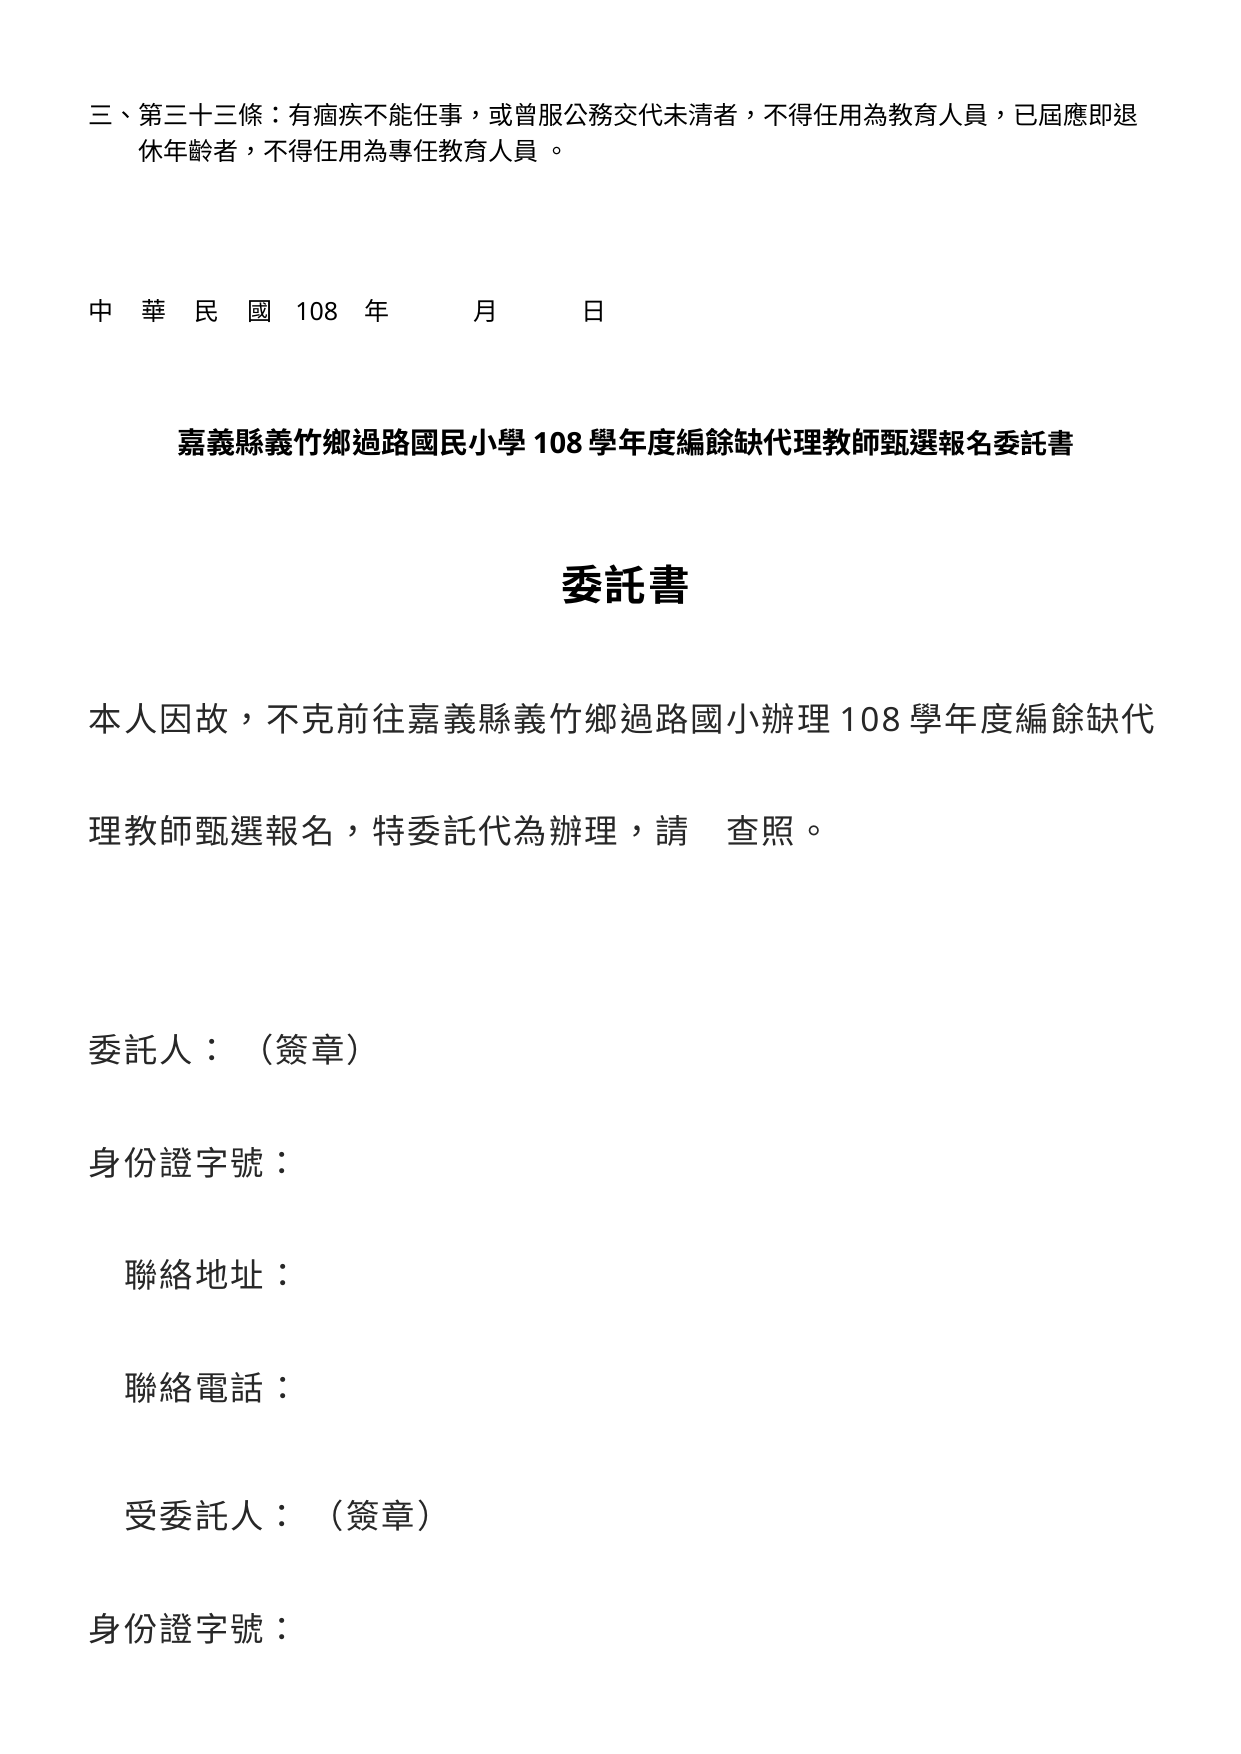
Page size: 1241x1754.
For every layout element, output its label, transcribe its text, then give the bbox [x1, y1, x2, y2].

text 本人因故，不克前往嘉義縣義竹鄉過路國小辦理108學年度編餘缺代理教師甄選報名，特委託代為辦理，請 查照。 [89, 679, 1162, 867]
text 中 華 民 國 108 年 月 日 [89, 297, 1162, 326]
subtitle 委託書 [89, 545, 1162, 620]
text 三、第三十三條：有痼疾不能任事，或曾服公務交代未清者，不得任用為教育人員，已屆應即退休年齡者，不得任用為專任教育人員 。 [89, 95, 1162, 168]
text 嘉義縣義竹鄉過路國民小學108學年度編餘缺代理教師甄選報名委託書 [89, 403, 1162, 478]
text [89, 1476, 1162, 1664]
text 委託人： （簽章） 身份證字號： 聯絡地址： 聯絡電話： [89, 1011, 1162, 1423]
